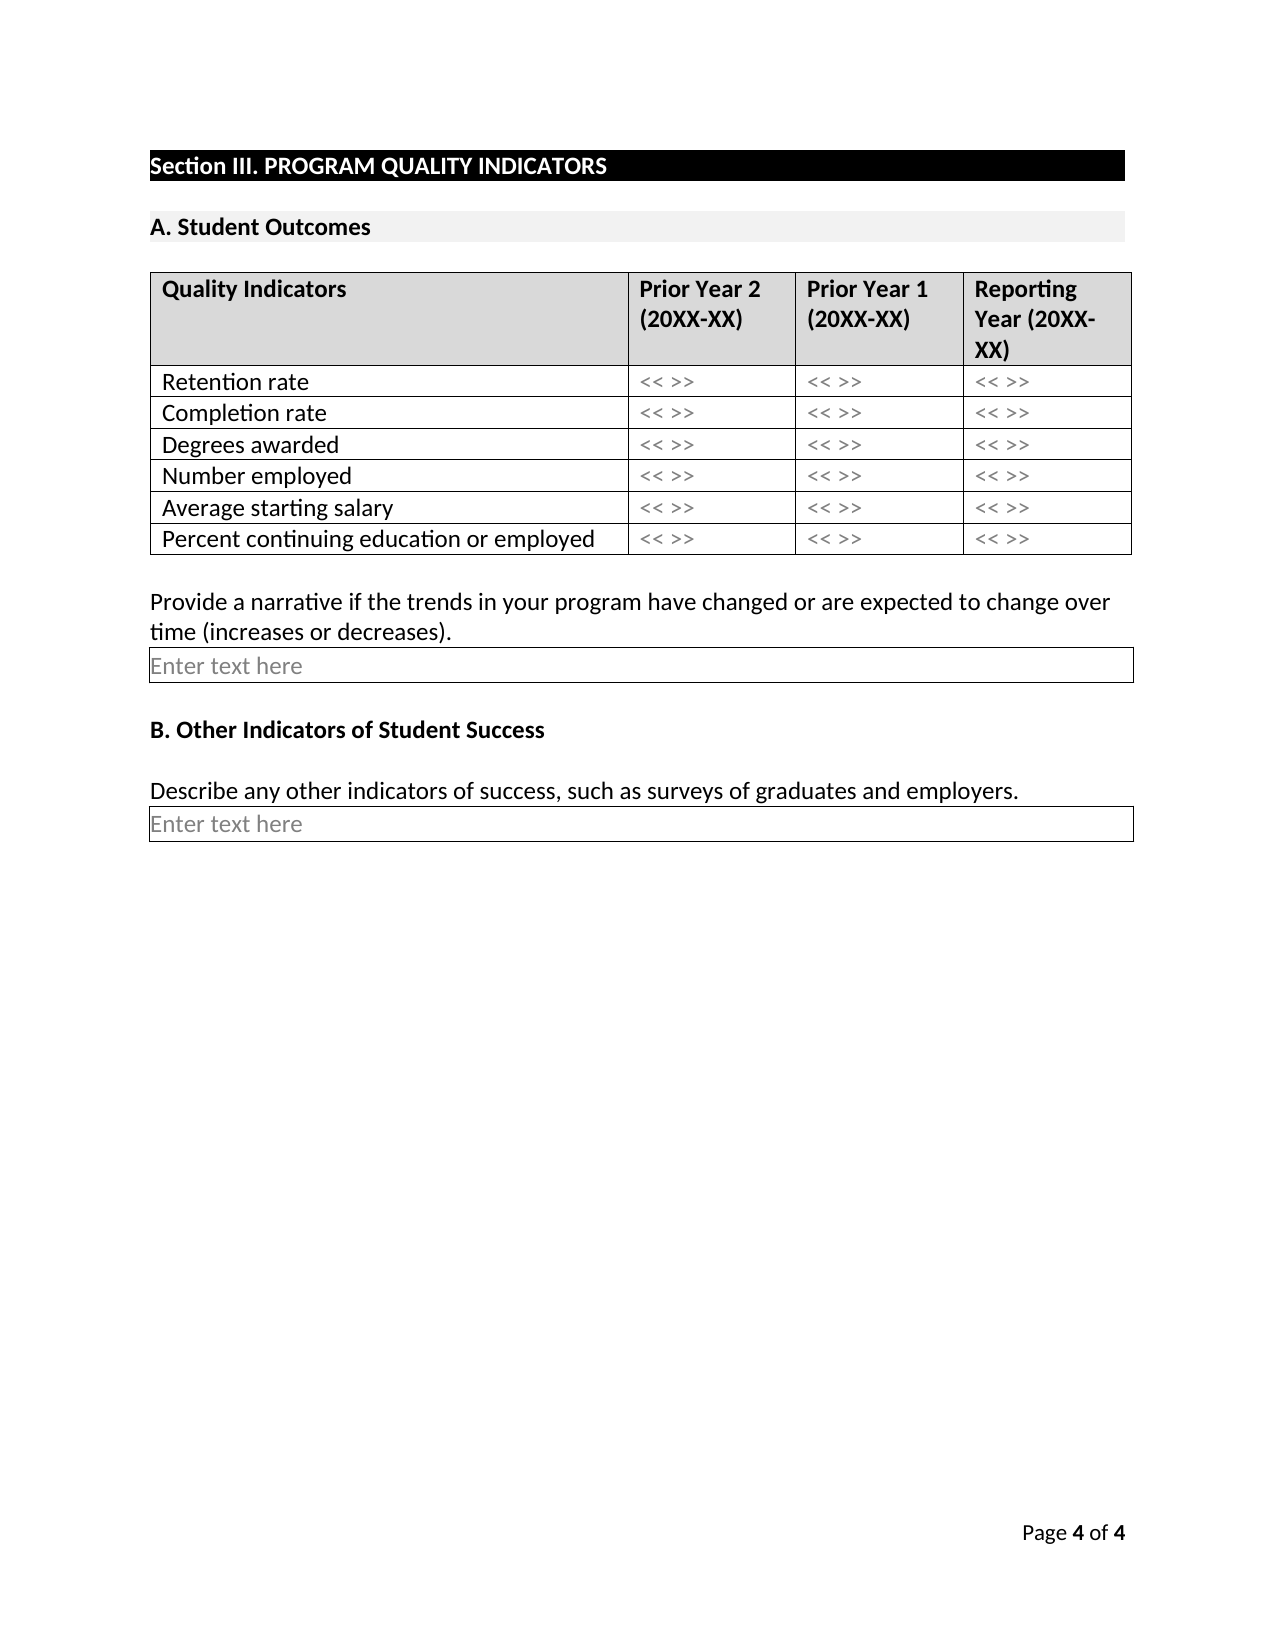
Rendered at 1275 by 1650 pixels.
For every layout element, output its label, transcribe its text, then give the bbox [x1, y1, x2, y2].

table_cell << >> [964, 460, 1131, 491]
text Provide a narrative if the trends in your program have changed or are expected to change over time (increases or decreases). [150, 586, 1125, 647]
table_header Quality Indicators [151, 273, 628, 365]
table_cell Number employed [151, 460, 628, 491]
table_cell << >> [964, 366, 1131, 396]
text Enter text here [150, 648, 1133, 682]
table_cell << >> [796, 366, 963, 396]
table_cell << >> [796, 460, 963, 491]
table_header Reporting Year (20XX-XX) [964, 273, 1131, 365]
table_header Prior Year 2 (20XX-XX) [629, 273, 795, 365]
table_cell << >> [964, 397, 1131, 428]
text B. Other Indicators of Student Success [150, 714, 1125, 744]
table_cell Average starting salary [151, 492, 628, 522]
table_cell << >> [796, 492, 963, 522]
table_cell << >> [964, 429, 1131, 459]
table_cell Percent continuing education or employed [151, 524, 628, 554]
table_cell << >> [964, 524, 1131, 554]
table_cell << >> [629, 429, 795, 459]
text A. Student Outcomes [150, 211, 1125, 242]
table_cell << >> [629, 397, 795, 428]
table_cell << >> [629, 492, 795, 522]
table_cell << >> [796, 524, 963, 554]
table_cell << >> [796, 397, 963, 428]
text Describe any other indicators of success, such as surveys of graduates and employers. [150, 775, 1125, 806]
table_cell << >> [964, 492, 1131, 522]
table_cell << >> [796, 429, 963, 459]
table_header Prior Year 1 (20XX-XX) [796, 273, 963, 365]
table_cell Degrees awarded [151, 429, 628, 459]
table_cell << >> [629, 524, 795, 554]
table_cell << >> [629, 460, 795, 491]
table_cell << >> [629, 366, 795, 396]
text Section III. PROGRAM QUALITY INDICATORS [150, 150, 1125, 181]
text Enter text here [150, 807, 1133, 841]
table_cell Completion rate [151, 397, 628, 428]
table_cell Retention rate [151, 366, 628, 396]
